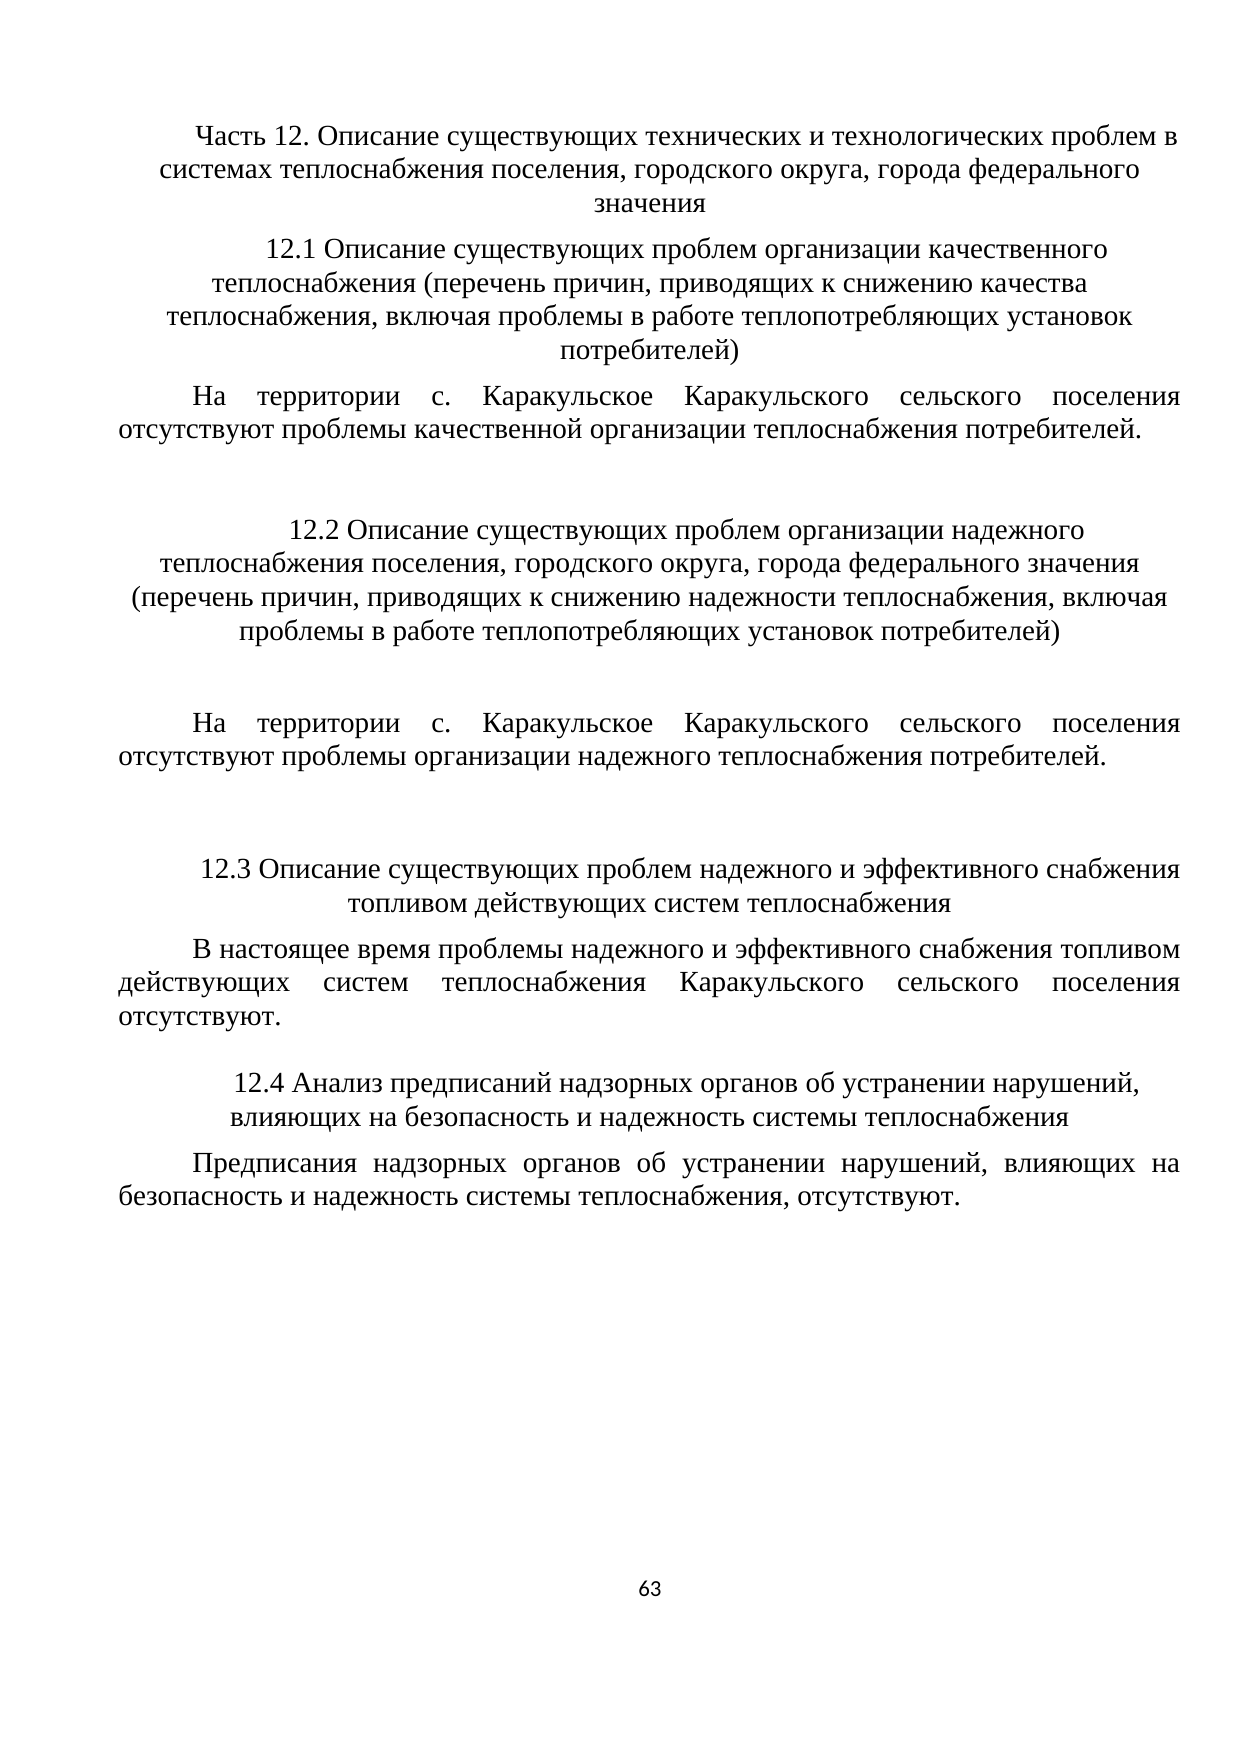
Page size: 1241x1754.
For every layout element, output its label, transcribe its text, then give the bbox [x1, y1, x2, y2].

text Предписания надзорных органов об устранении нарушений, влияющих на безопасность и надежность системы теплоснабжения, отсутствуют. [118, 1145, 1181, 1212]
text 12.3 Описание существующих проблем надежного и эффективного снабжения топливом действующих систем теплоснабжения [118, 851, 1181, 918]
text 12.1 Описание существующих проблем организации качественного теплоснабжения (перечень причин, приводящих к снижению качества теплоснабжения, включая проблемы в работе теплопотребляющих установок потребителей) [118, 231, 1181, 365]
text 12.2 Описание существующих проблем организации надежного теплоснабжения поселения, городского округа, города федерального значения (перечень причин, приводящих к снижению надежности теплоснабжения, включая проблемы в работе теплопотребляющих установок потребителей) [118, 512, 1181, 646]
text Часть 12. Описание существующих технических и технологических проблем в системах теплоснабжения поселения, городского округа, города федерального значения [118, 118, 1181, 219]
text На территории с. Каракульское Каракульского сельского поселения отсутствуют проблемы организации надежного теплоснабжения потребителей. [118, 705, 1181, 772]
text На территории с. Каракульское Каракульского сельского поселения отсутствуют проблемы качественной организации теплоснабжения потребителей. [118, 378, 1181, 445]
text 12.4 Анализ предписаний надзорных органов об устранении нарушений, влияющих на безопасность и надежность системы теплоснабжения [118, 1065, 1181, 1132]
text В настоящее время проблемы надежного и эффективного снабжения топливом действующих систем теплоснабжения Каракульского сельского поселения отсутствуют. [118, 931, 1181, 1032]
